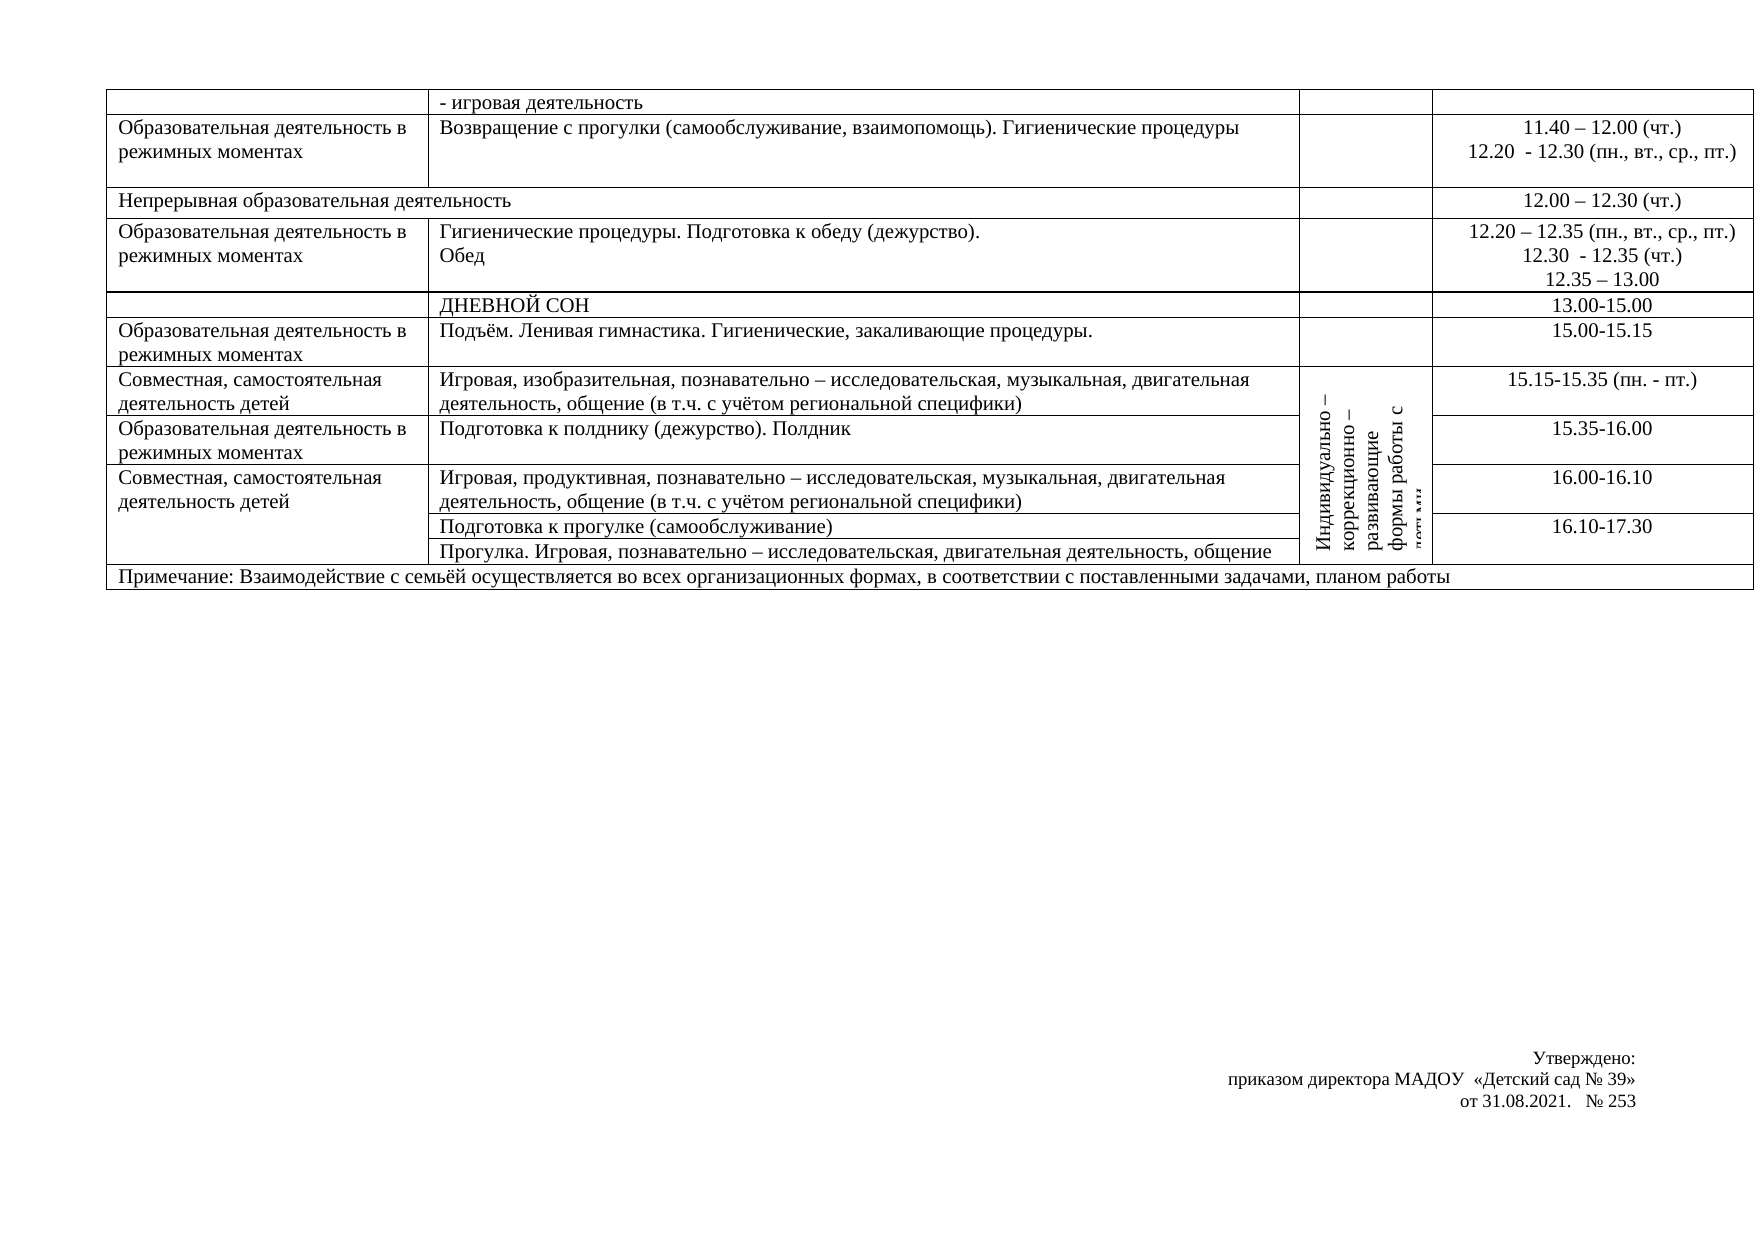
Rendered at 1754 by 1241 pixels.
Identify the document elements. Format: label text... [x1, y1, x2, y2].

table_cell Примечание: Взаимодействие с семьёй осуществляется во всех организационных формах, в соответствии с поставленными задачами, планом работы [107, 565, 1753, 588]
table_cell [107, 90, 428, 114]
table_cell Подготовка к прогулке (самообслуживание) [429, 514, 1299, 538]
table_cell Игровая, продуктивная, познавательно – исследовательская, музыкальная, двигательная деятельность, общение (в т.ч. с учётом региональной специфики) [429, 465, 1299, 513]
table_cell [107, 293, 428, 317]
table_cell Индивидуально – коррекционно – развивающие формы работы с детьми [1300, 367, 1432, 563]
text Утверждено: [118, 1047, 1636, 1068]
table_cell [1300, 318, 1432, 366]
table_cell [1300, 115, 1432, 187]
table_cell Прогулка. Игровая, познавательно – исследовательская, двигательная деятельность, общение [429, 539, 1299, 563]
table_cell [1300, 293, 1432, 317]
table_cell Совместная, самостоятельная деятельность детей [107, 367, 428, 415]
table_cell Подготовка к полднику (дежурство). Полдник [429, 416, 1299, 464]
table_cell Игровая, изобразительная, познавательно – исследовательская, музыкальная, двигательная деятельность, общение (в т.ч. с учётом региональной специфики) [429, 367, 1299, 415]
table_cell 15.15-15.35 (пн. - пт.) [1433, 367, 1753, 415]
table_cell Образовательная деятельность в режимных моментах [107, 115, 428, 187]
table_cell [429, 90, 1299, 114]
table_cell 13.00-15.00 [1433, 293, 1753, 317]
table_cell Подъём. Ленивая гимнастика. Гигиенические, закаливающие процедуры. [429, 318, 1299, 366]
table_cell 12.00 – 12.30 (чт.) [1433, 188, 1753, 218]
table_cell Совместная, самостоятельная деятельность детей [107, 465, 428, 563]
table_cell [1433, 90, 1753, 114]
table_cell 11.40 – 12.00 (чт.) 12.20 - 12.30 (пн., вт., ср., пт.) [1433, 115, 1753, 187]
table_cell Образовательная деятельность в режимных моментах [107, 416, 428, 464]
table_cell 12.20 – 12.35 (пн., вт., ср., пт.) 12.30 - 12.35 (чт.) 12.35 – 13.00 [1433, 219, 1753, 291]
table_cell 15.00-15.15 [1433, 318, 1753, 366]
table_cell 16.00-16.10 [1433, 465, 1753, 513]
table_cell Непрерывная образовательная деятельность [107, 188, 1299, 218]
table_cell Гигиенические процедуры. Подготовка к обеду (дежурство). Обед [429, 219, 1299, 291]
table_cell 16.10-17.30 [1433, 514, 1753, 563]
table_cell ДНЕВНОЙ СОН [429, 293, 1299, 317]
table_cell Образовательная деятельность в режимных моментах [107, 219, 428, 291]
table_cell Возвращение с прогулки (самообслуживание, взаимопомощь). Гигиенические процедуры [429, 115, 1299, 187]
table_cell Образовательная деятельность в режимных моментах [107, 318, 428, 366]
table_cell [1300, 219, 1432, 291]
table_cell 15.35-16.00 [1433, 416, 1753, 464]
table_cell [1300, 188, 1432, 218]
text от 31.08.2021. № 253 [118, 1090, 1636, 1111]
text приказом директора МАДОУ «Детский сад № 39» [118, 1068, 1636, 1090]
